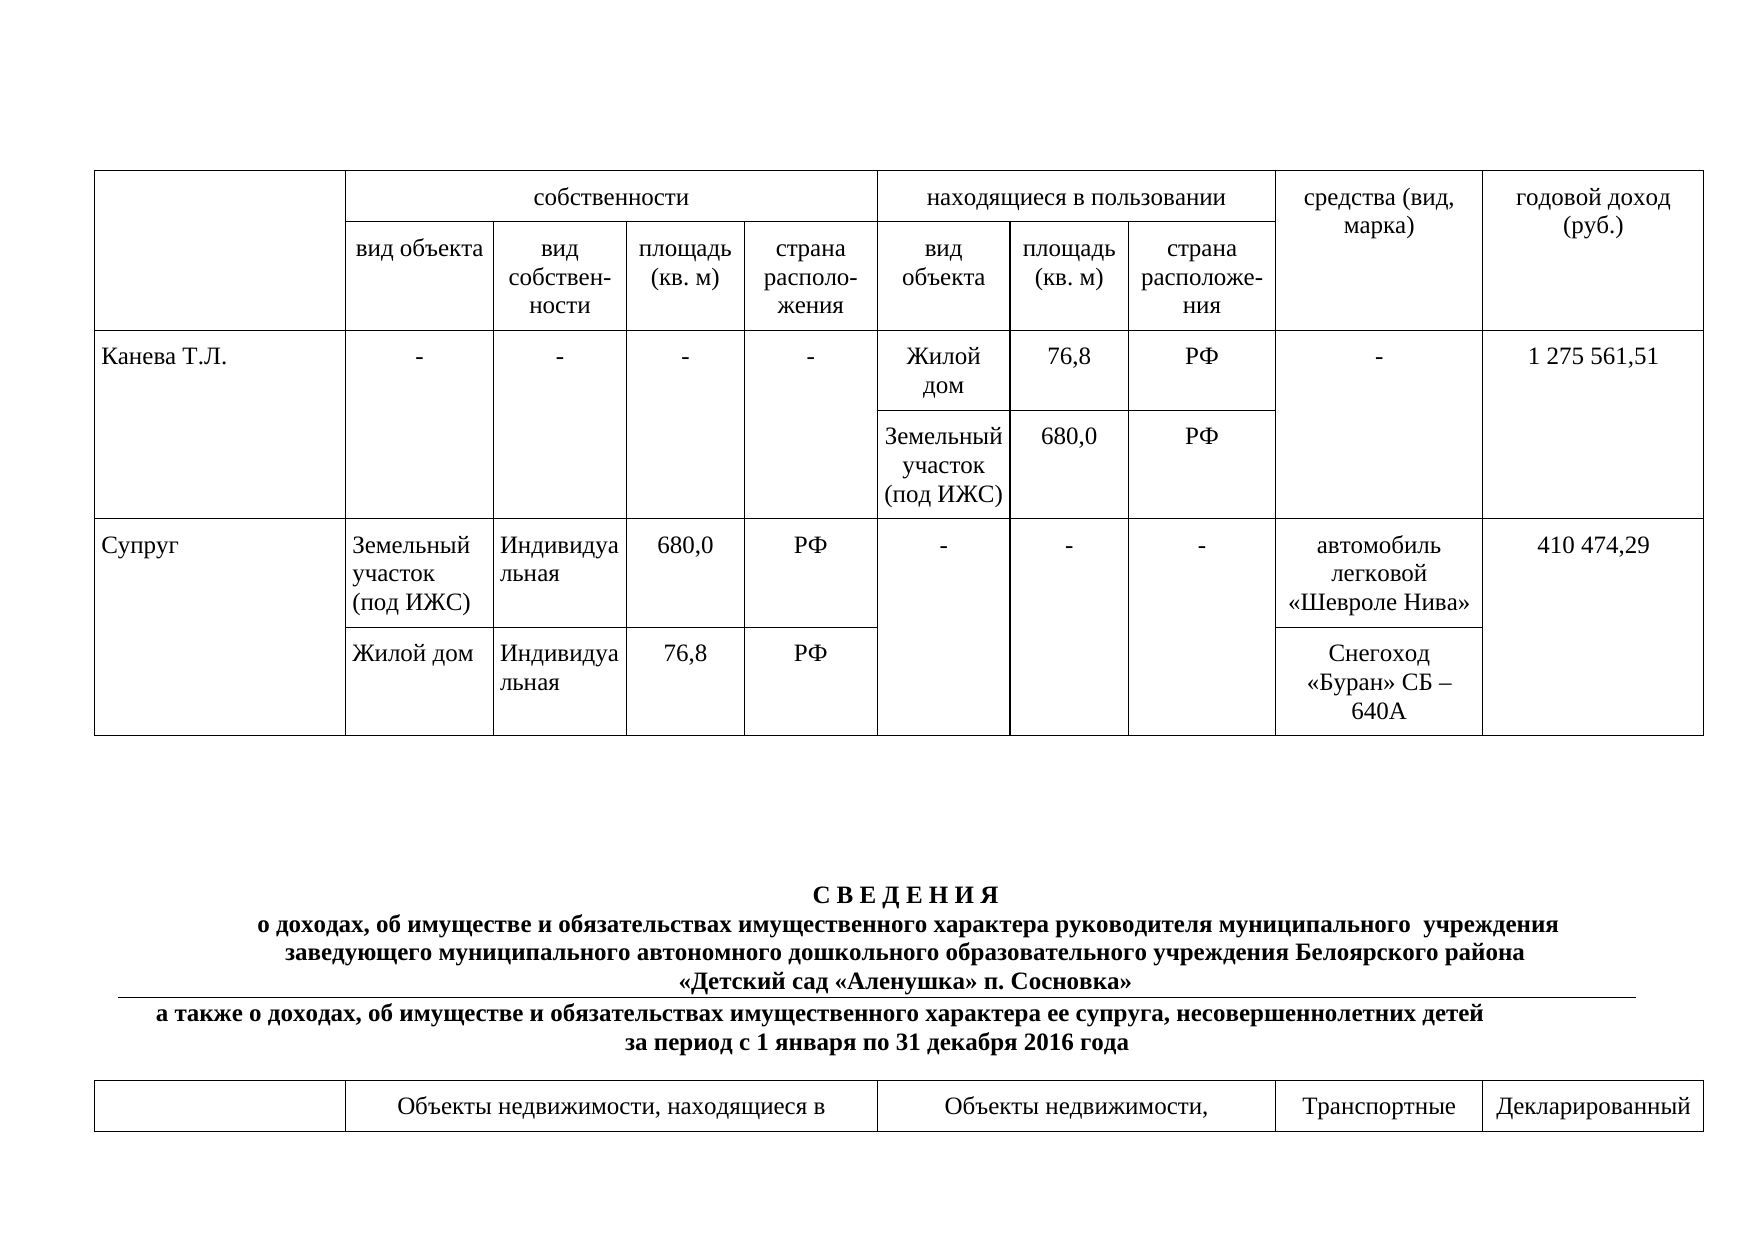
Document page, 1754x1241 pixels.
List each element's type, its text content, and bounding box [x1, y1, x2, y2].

table_cell Индивидуальная [494, 519, 626, 627]
table_cell площадь (кв. м) [1011, 222, 1128, 330]
text заведующего муниципального автономного дошкольного образовательного учреждения Белоярского района [118, 937, 1636, 966]
table_cell - [1011, 519, 1128, 735]
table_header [878, 1081, 1275, 1131]
table_cell Индивидуальная [494, 628, 626, 735]
table_cell 1 275 561,51 [1483, 331, 1703, 518]
table_cell - [1276, 331, 1482, 518]
table_cell 680,0 [627, 519, 744, 627]
table_cell вид объекта [878, 222, 1009, 330]
table_cell - [346, 331, 493, 518]
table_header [878, 171, 1275, 221]
table_cell 680,0 [1011, 411, 1128, 518]
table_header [1483, 1081, 1703, 1131]
table_header [95, 1081, 345, 1131]
table_cell Земельный участок (под ИЖС) [878, 411, 1009, 518]
table_cell страна расположе- ния [1129, 222, 1275, 330]
table_cell - [627, 331, 744, 518]
text за период с 1 января по 31 декабря 2016 года [118, 1027, 1636, 1056]
table_cell автомобиль легковой «Шевроле Нива» [1276, 519, 1482, 627]
text «Детский сад «Аленушка» п. Сосновка» [118, 966, 1636, 997]
table_cell РФ [745, 628, 877, 735]
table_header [346, 1081, 877, 1131]
table_cell Супруг [95, 519, 345, 735]
text а также о доходах, об имуществе и обязательствах имущественного характера ее супруга, несовершеннолетних детей [118, 998, 1636, 1027]
table_cell - [745, 331, 877, 518]
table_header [1276, 171, 1482, 330]
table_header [1483, 171, 1703, 330]
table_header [346, 171, 877, 221]
text С В Е Д Е Н И Я [118, 880, 1636, 909]
table_cell Жилой дом [878, 331, 1009, 409]
table_cell РФ [745, 519, 877, 627]
table_cell 76,8 [1011, 331, 1128, 409]
table_cell - [1129, 519, 1275, 735]
table_cell Жилой дом [346, 628, 493, 735]
table_cell 76,8 [627, 628, 744, 735]
table_cell РФ [1129, 411, 1275, 518]
table_cell Канева Т.Л. [95, 331, 345, 518]
text о доходах, об имуществе и обязательствах имущественного характера руководителя муниципального учреждения [118, 909, 1636, 937]
table_cell страна располо-жения [745, 222, 877, 330]
table_cell 410 474,29 [1483, 519, 1703, 735]
table_cell Снегоход «Буран» СБ – 640А [1276, 628, 1482, 735]
table_cell площадь (кв. м) [627, 222, 744, 330]
table_header [95, 171, 345, 330]
table_cell РФ [1129, 331, 1275, 409]
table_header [1276, 1081, 1482, 1131]
table_cell - [878, 519, 1009, 735]
table_cell вид собствен- ности [494, 222, 626, 330]
table_cell Земельный участок (под ИЖС) [346, 519, 493, 627]
table_cell - [494, 331, 626, 518]
table_cell вид объекта [346, 222, 493, 330]
